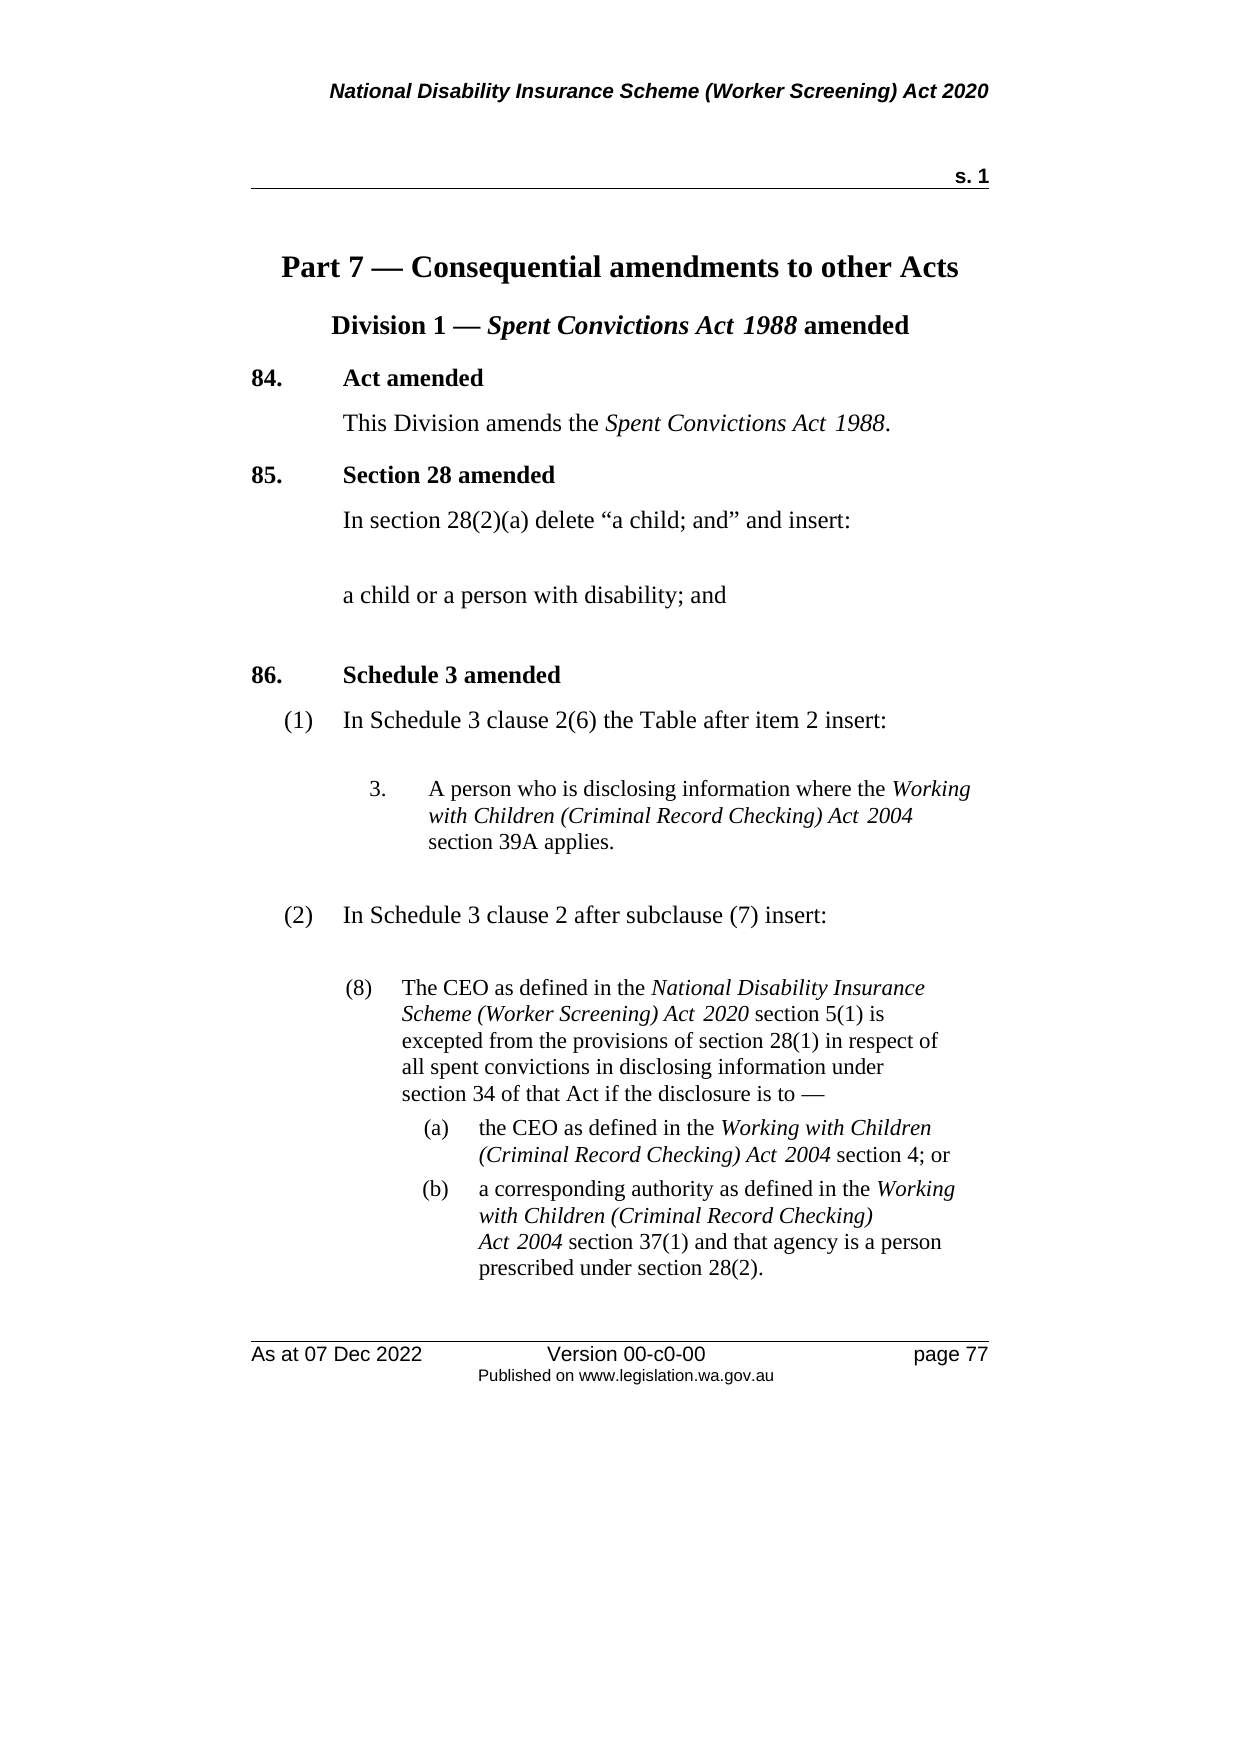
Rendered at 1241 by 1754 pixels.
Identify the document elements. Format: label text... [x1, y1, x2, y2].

subtitle Division 1 — Spent Convictions Act 1988 amended [251, 309, 989, 340]
subtitle 85. Section 28 amended [251, 460, 989, 489]
text This Division amends the Spent Convictions Act 1988. [251, 408, 989, 437]
text (a) the CEO as defined in the Working with Children (Criminal Record Checking) Act 2004 section 4; or [390, 1114, 959, 1167]
table_header 3. A person who is disclosing information where the Working with Children (Criminal Record Checking) Act 2004 section 39A applies. [354, 763, 1004, 854]
text (2) In Schedule 3 clause 2 after subclause (7) insert: [251, 900, 989, 929]
subtitle 86. Schedule 3 amended [251, 660, 989, 689]
subtitle Part 7 — Consequential amendments to other Acts [251, 248, 989, 284]
subtitle 84. Act amended [251, 363, 989, 392]
text (1) In Schedule 3 clause 2(6) the Table after item 2 insert: [251, 706, 989, 734]
text a child or a person with disability; and [251, 580, 989, 608]
text (8) The CEO as defined in the National Disability Insurance Scheme (Worker Screening) Act 2020 section 5(1) is excepted from the provisions of section 28(1) in respect of all spent convictions in disclosing information under section 34 of that Act if the disclosure is to — [313, 974, 959, 1106]
text In section 28(2)(a) delete “a child; and” and insert: [251, 506, 989, 534]
text (b) a corresponding authority as defined in the Working with Children (Criminal Record Checking) Act 2004 section 37(1) and that agency is a person prescribed under section 28(2). [390, 1175, 959, 1281]
